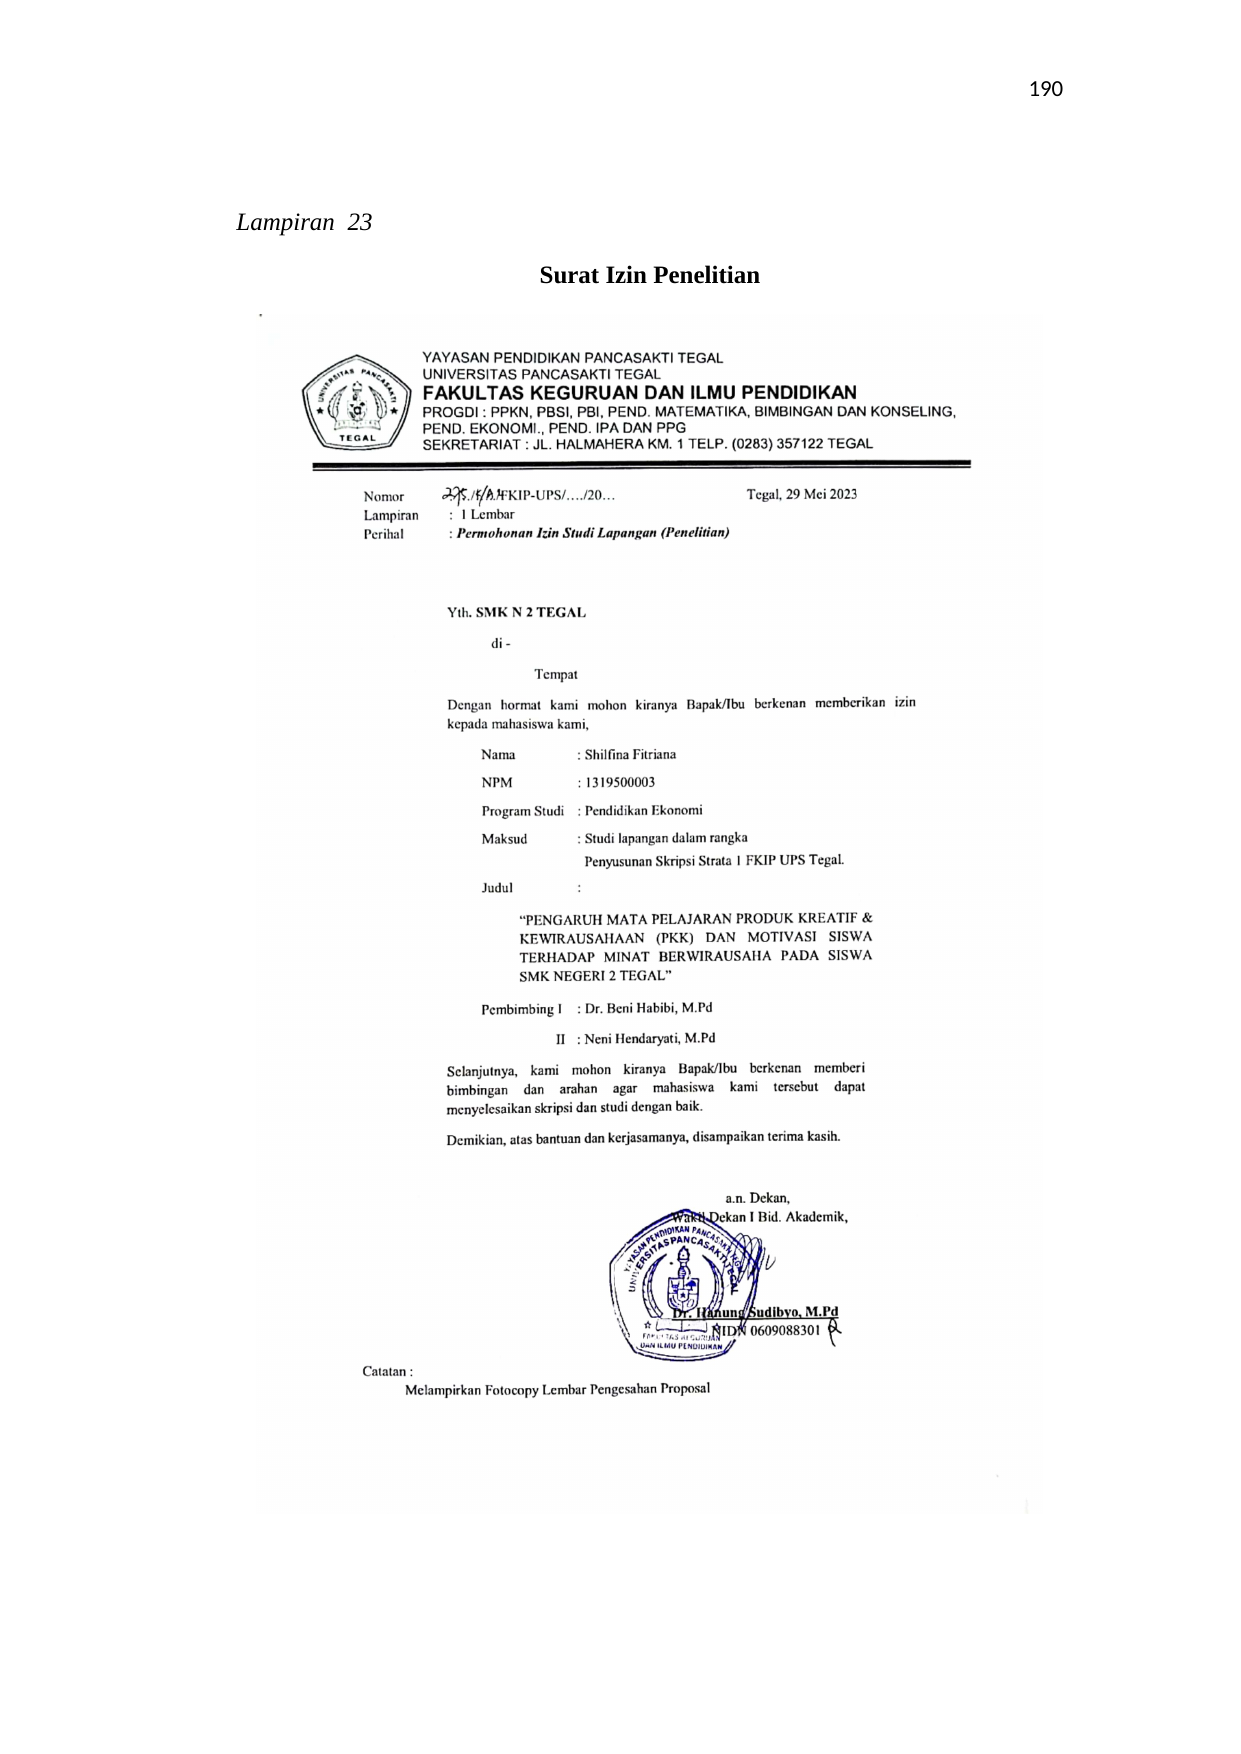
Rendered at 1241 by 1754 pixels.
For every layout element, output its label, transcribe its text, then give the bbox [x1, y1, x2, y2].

picture [256, 314, 1044, 1514]
text Lampiran 23 [236, 207, 1063, 236]
text Surat Izin Penelitian [236, 261, 1063, 289]
